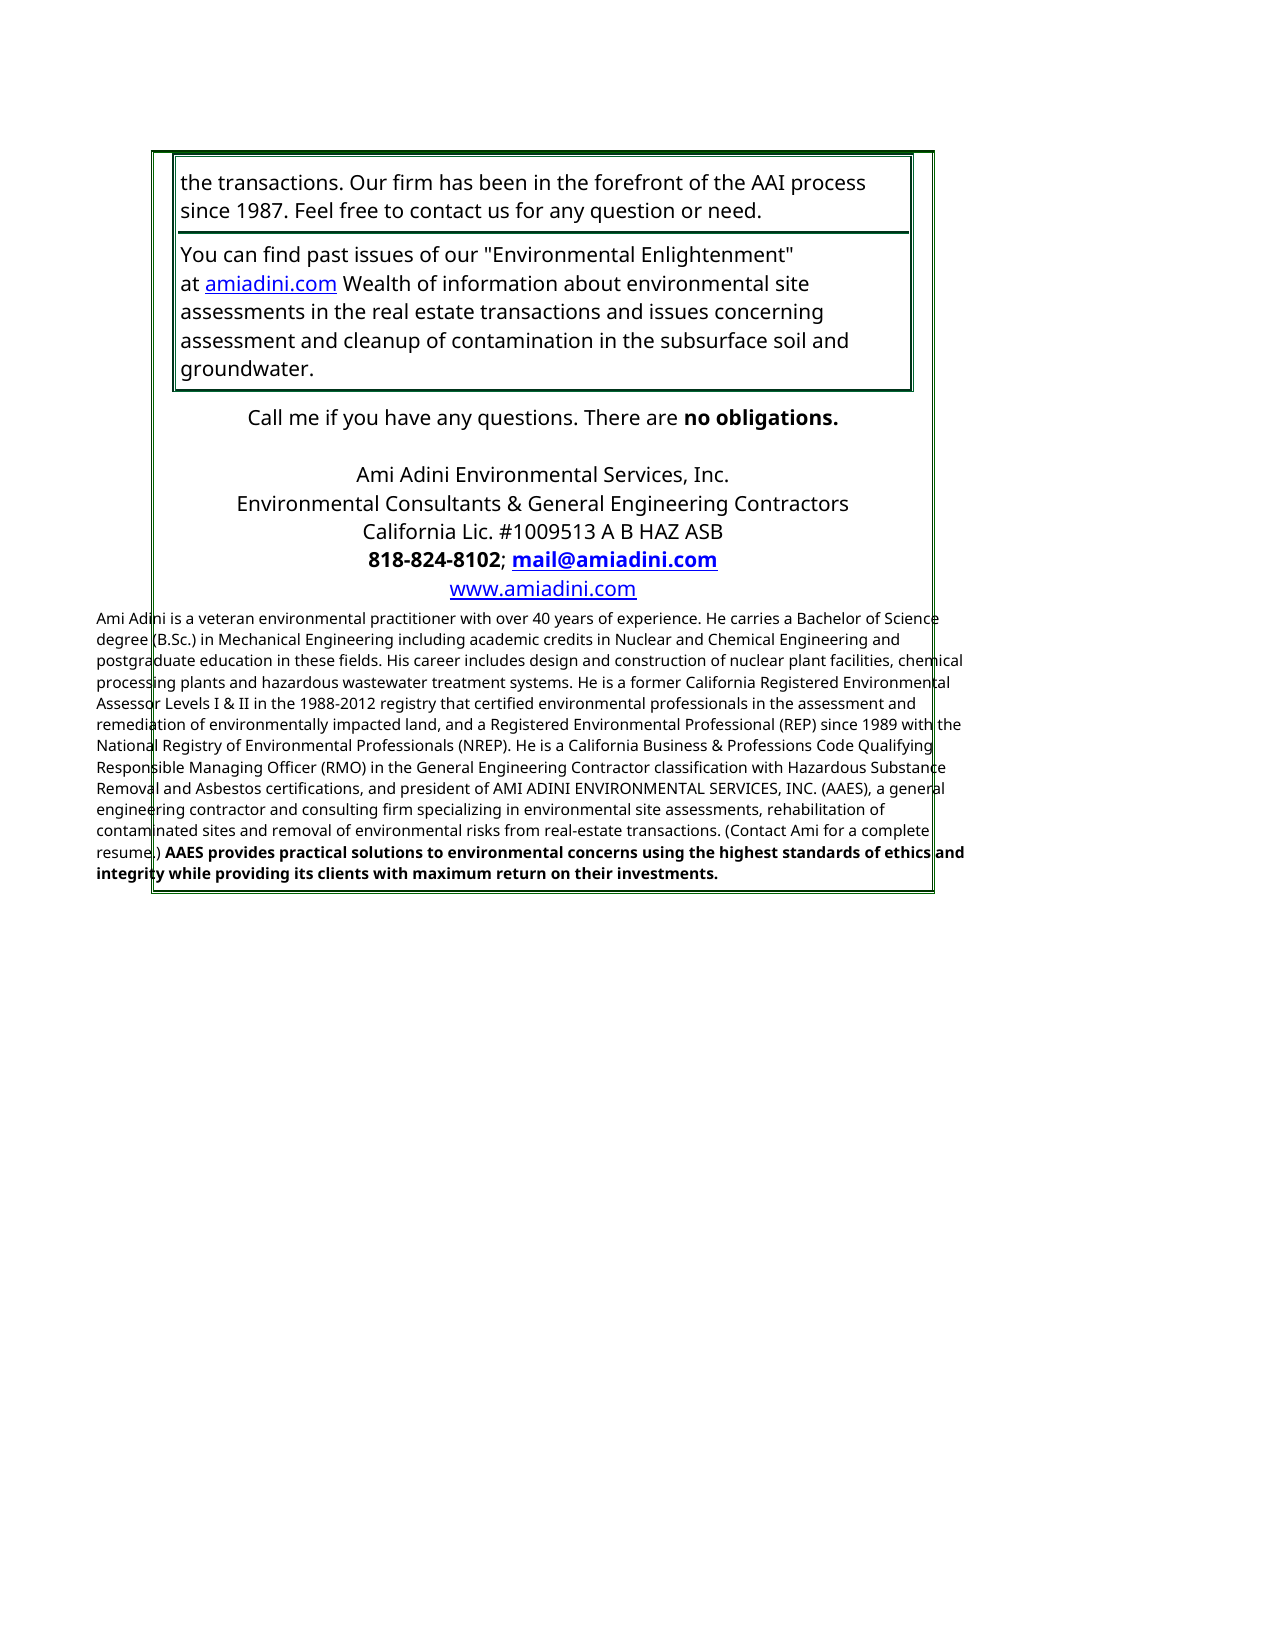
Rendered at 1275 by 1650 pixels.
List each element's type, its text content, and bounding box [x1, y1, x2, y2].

table_cell Environmental Enlightenment #171 By Ami Adini - Re-issued June 9, 2016 [154, 153, 932, 890]
